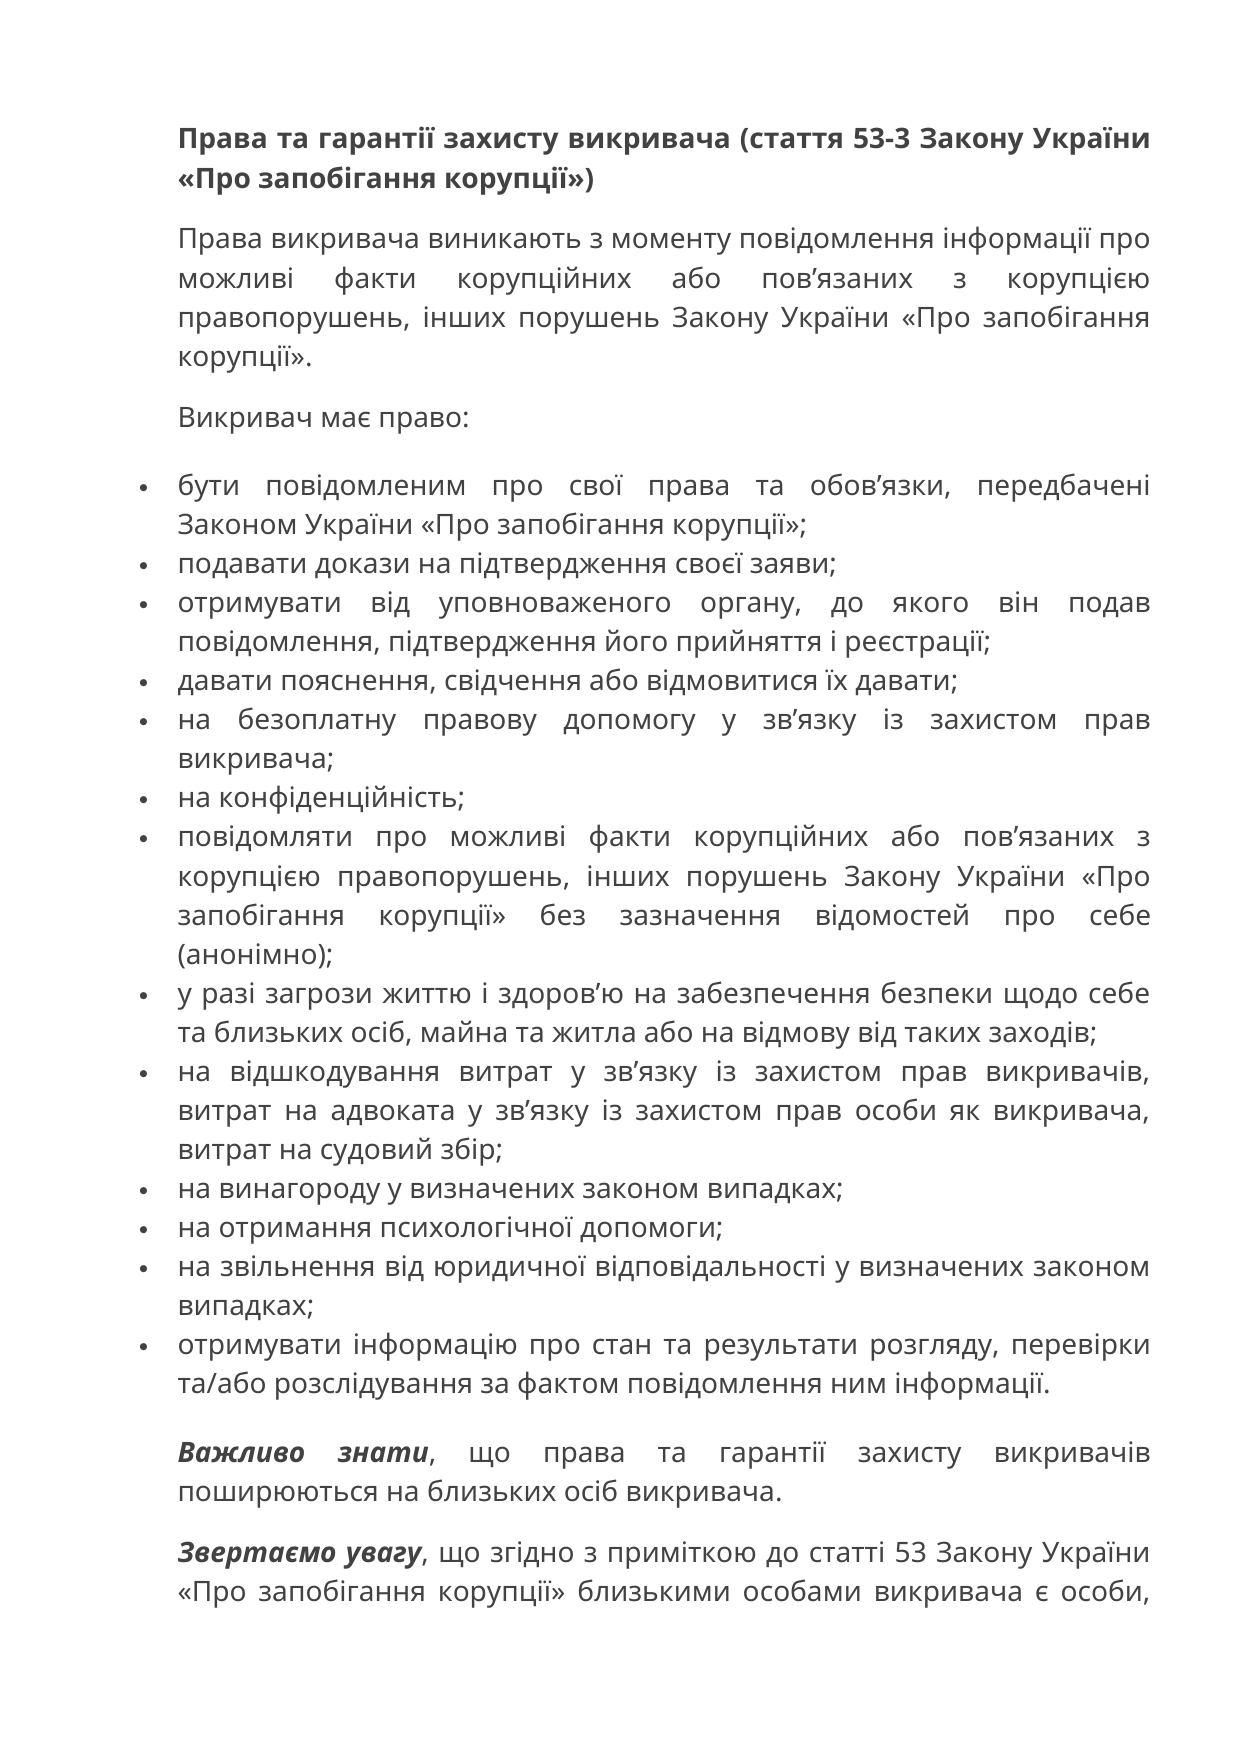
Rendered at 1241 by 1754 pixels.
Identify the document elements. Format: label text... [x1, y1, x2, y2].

list отримувати інформацію про стан та результати розгляду, перевірки та/або розслідування за фактом повідомлення ним інформації. [140, 1324, 1152, 1402]
list отримувати від уповноваженого органу, до якого він подав повідомлення, підтвердження його прийняття і реєстрації; [140, 582, 1152, 660]
text Важливо знати, що права та гарантії захисту викривачів поширюються на близьких осіб викривача. [177, 1431, 1152, 1509]
list на отримання психологічної допомоги; [140, 1207, 1152, 1246]
list повідомляти про можливі факти корупційних або пов’язаних з корупцією правопорушень, інших порушень Закону України «Про запобігання корупції» без зазначення відомостей про себе (анонімно); [140, 816, 1152, 972]
list на звільнення від юридичної відповідальності у визначених законом випадках; [140, 1246, 1152, 1324]
text Права та гарантії захисту викривача (стаття 53-3 Закону України «Про запобігання корупції») [177, 118, 1152, 196]
list давати пояснення, свідчення або відмовитися їх давати; [140, 660, 1152, 699]
list у разі загрози життю і здоров’ю на забезпечення безпеки щодо себе та близьких осіб, майна та житла або на відмову від таких заходів; [140, 972, 1152, 1050]
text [177, 1531, 1152, 1609]
list на безоплатну правову допомогу у зв’язку із захистом прав викривача; [140, 699, 1152, 777]
text Викривач має право: [177, 396, 1152, 435]
list на відшкодування витрат у зв’язку із захистом прав викривачів, витрат на адвоката у зв’язку із захистом прав особи як викривача, витрат на судовий збір; [140, 1050, 1152, 1168]
text Права викривача виникають з моменту повідомлення інформації про можливі факти корупційних або пов’язаних з корупцією правопорушень, інших порушень Закону України «Про запобігання корупції». [177, 218, 1152, 374]
list бути повідомленим про свої права та обов’язки, передбачені Законом України «Про запобігання корупції»; [140, 464, 1152, 543]
list на конфіденційність; [140, 777, 1152, 816]
list на винагороду у визначених законом випадках; [140, 1168, 1152, 1207]
list подавати докази на підтвердження своєї заяви; [140, 543, 1152, 582]
